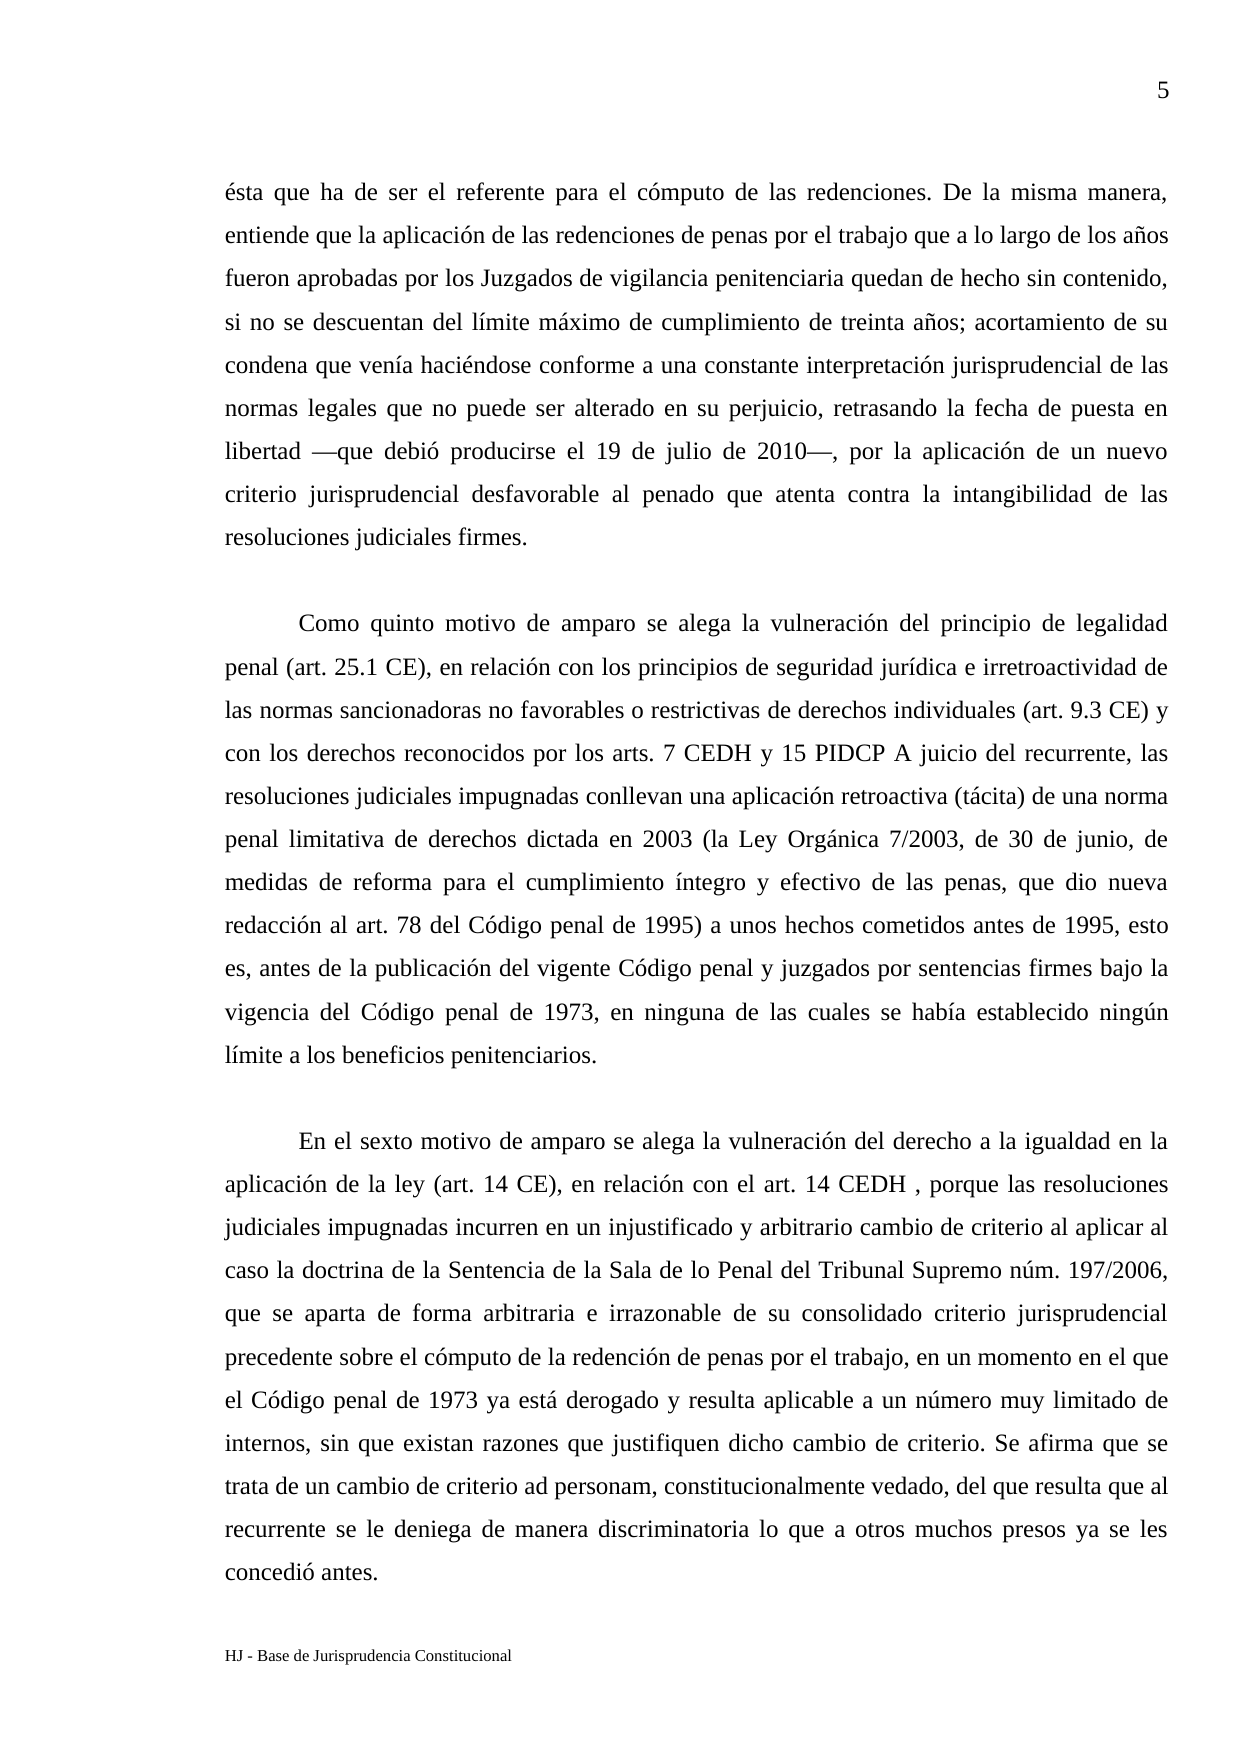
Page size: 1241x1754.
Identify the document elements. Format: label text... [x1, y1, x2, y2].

text Como quinto motivo de amparo se alega la vulneración del principio de legalidad penal (art. 25.1 CE), en relación con los principios de seguridad jurídica e irretroactividad de las normas sancionadoras no favorables o restrictivas de derechos individuales (art. 9.3 CE) y con los derechos reconocidos por los arts. 7 CEDH y 15 PIDCP A juicio del recurrente, las resoluciones judiciales impugnadas conllevan una aplicación retroactiva (tácita) de una norma penal limitativa de derechos dictada en 2003 (la Ley Orgánica 7/2003, de 30 de junio, de medidas de reforma para el cumplimiento íntegro y efectivo de las penas, que dio nueva redacción al art. 78 del Código penal de 1995) a unos hechos cometidos antes de 1995, esto es, antes de la publicación del vigente Código penal y juzgados por sentencias firmes bajo la vigencia del Código penal de 1973, en ninguna de las cuales se había establecido ningún límite a los beneficios penitenciarios. [224, 608, 1169, 1068]
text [224, 177, 1169, 551]
text En el sexto motivo de amparo se alega la vulneración del derecho a la igualdad en la aplicación de la ley (art. 14 CE), en relación con el art. 14 CEDH , porque las resoluciones judiciales impugnadas incurren en un injustificado y arbitrario cambio de criterio al aplicar al caso la doctrina de la Sentencia de la Sala de lo Penal del Tribunal Supremo núm. 197/2006, que se aparta de forma arbitraria e irrazonable de su consolidado criterio jurisprudencial precedente sobre el cómputo de la redención de penas por el trabajo, en un momento en el que el Código penal de 1973 ya está derogado y resulta aplicable a un número muy limitado de internos, sin que existan razones que justifiquen dicho cambio de criterio. Se afirma que se trata de un cambio de criterio ad personam, constitucionalmente vedado, del que resulta que al recurrente se le deniega de manera discriminatoria lo que a otros muchos presos ya se les concedió antes. [224, 1126, 1169, 1586]
